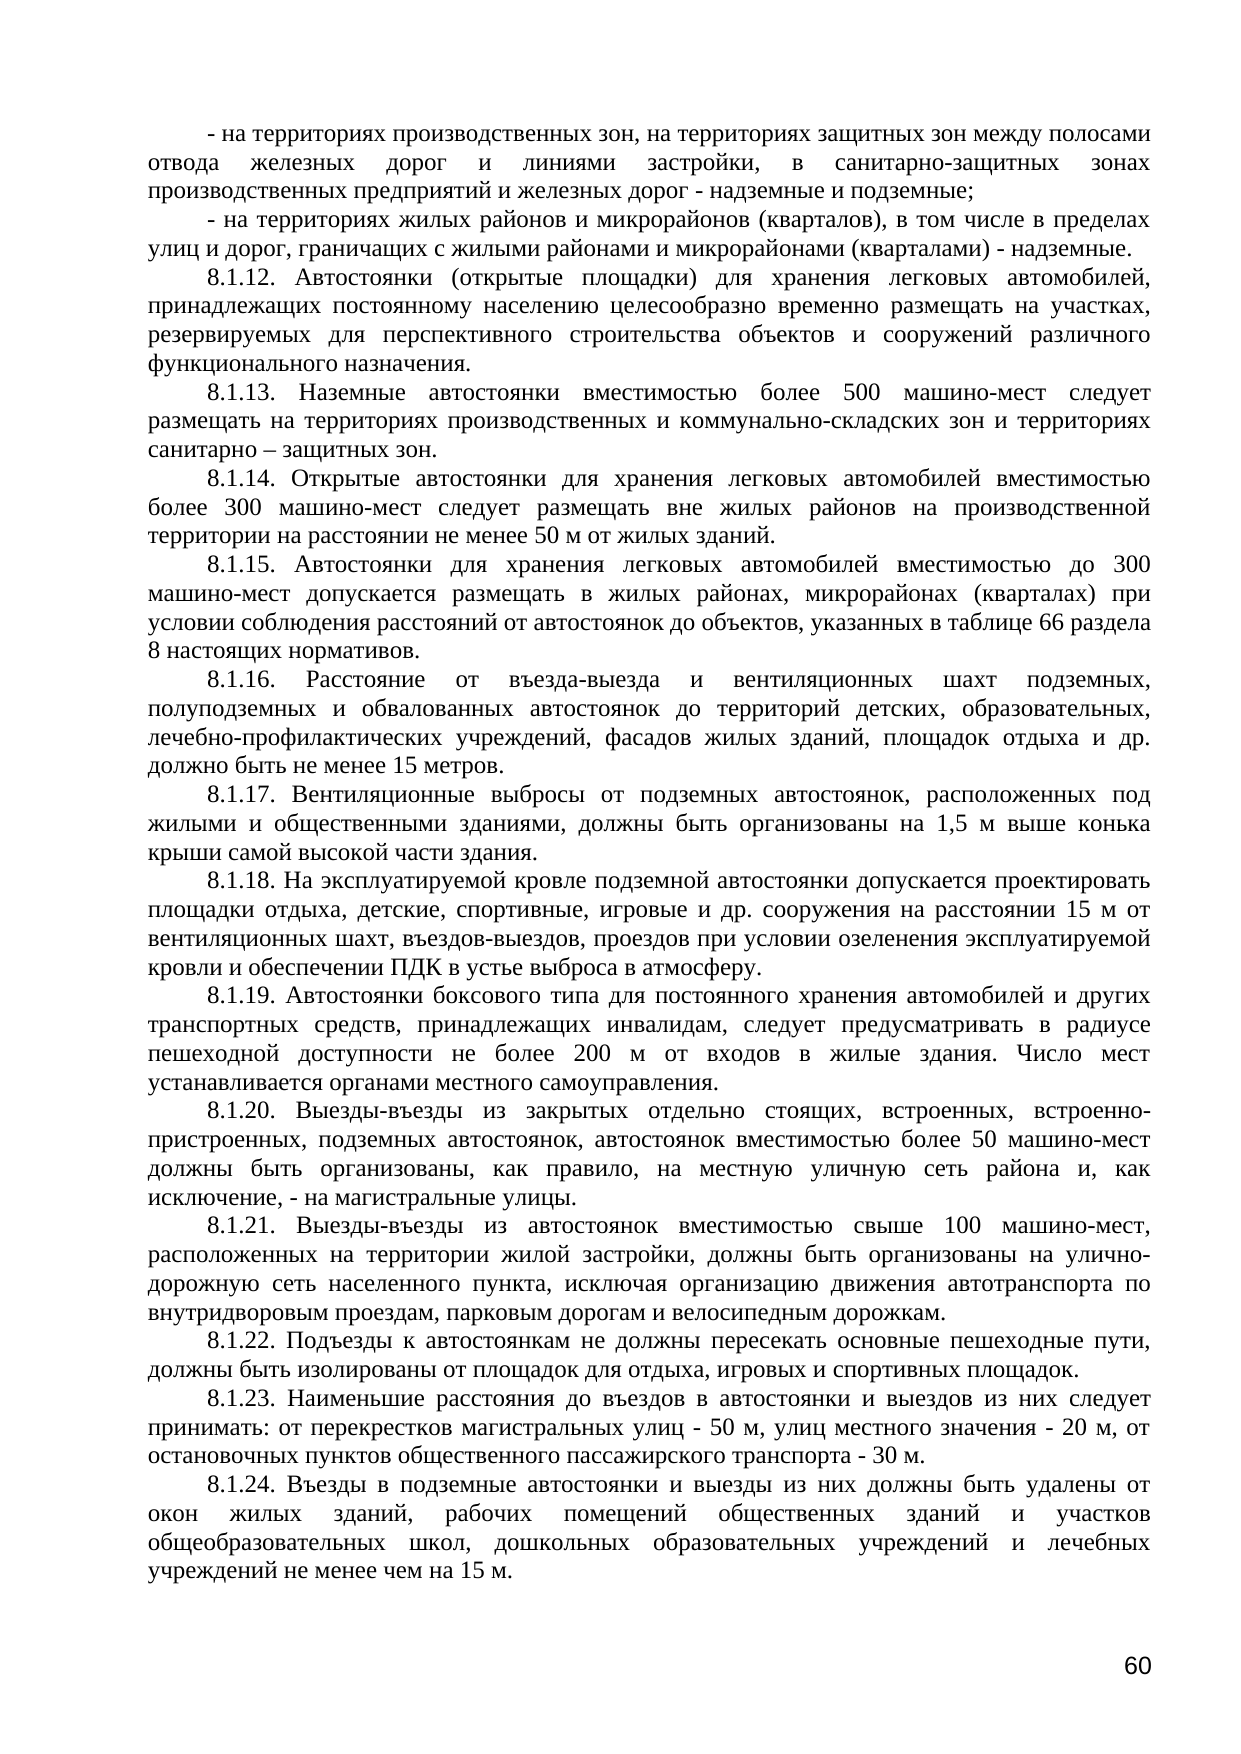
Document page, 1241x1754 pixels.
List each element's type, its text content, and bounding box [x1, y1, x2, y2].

text 8.1.19. Автостоянки боксового типа для постоянного хранения автомобилей и других транспортных средств, принадлежащих инвалидам, следует предусматривать в радиусе пешеходной доступности не более 200 м от входов в жилые здания. Число мест устанавливается органами местного самоуправления. [148, 981, 1152, 1096]
text 8.1.20. Выезды-въезды из закрытых отдельно стоящих, встроенных, встроенно-пристроенных, подземных автостоянок, автостоянок вместимостью более 50 машино-мест должны быть организованы, как правило, на местную уличную сеть района и, как исключение, - на магистральные улицы. [148, 1096, 1152, 1211]
text 8.1.22. Подъезды к автостоянкам не должны пересекать основные пешеходные пути, должны быть изолированы от площадок для отдыха, игровых и спортивных площадок. [148, 1326, 1152, 1383]
text 8.1.23. Наименьшие расстояния до въездов в автостоянки и выездов из них следует принимать: от перекрестков магистральных улиц - 50 м, улиц местного значения - 20 м, от остановочных пунктов общественного пассажирского транспорта - 30 м. [148, 1383, 1152, 1469]
text 8.1.17. Вентиляционные выбросы от подземных автостоянок, расположенных под жилыми и общественными зданиями, должны быть организованы на 1,5 м выше конька крыши самой высокой части здания. [148, 779, 1152, 866]
text - на территориях производственных зон, на территориях защитных зон между полосами отвода железных дорог и линиями застройки, в санитарно-защитных зонах производственных предприятий и железных дорог - надземные и подземные; [148, 118, 1152, 204]
text - на территориях жилых районов и микрорайонов (кварталов), в том числе в пределах улиц и дорог, граничащих с жилыми районами и микрорайонами (кварталами) - надземные. [148, 204, 1152, 262]
text 8.1.15. Автостоянки для хранения легковых автомобилей вместимостью до 300 машино-мест допускается размещать в жилых районах, микрорайонах (кварталах) при условии соблюдения расстояний от автостоянок до объектов, указанных в таблице 66 раздела 8 настоящих нормативов. [148, 549, 1152, 664]
text 8.1.16. Расстояние от въезда-выезда и вентиляционных шахт подземных, полуподземных и обвалованных автостоянок до территорий детских, образовательных, лечебно-профилактических учреждений, фасадов жилых зданий, площадок отдыха и др. должно быть не менее 15 метров. [148, 664, 1152, 779]
text 8.1.24. Въезды в подземные автостоянки и выезды из них должны быть удалены от окон жилых зданий, рабочих помещений общественных зданий и участков общеобразовательных школ, дошкольных образовательных учреждений и лечебных учреждений не менее чем на 15 м. [148, 1469, 1152, 1584]
text 8.1.12. Автостоянки (открытые площадки) для хранения легковых автомобилей, принадлежащих постоянному населению целесообразно временно размещать на участках, резервируемых для перспективного строительства объектов и сооружений различного функционального назначения. [148, 262, 1152, 377]
text 8.1.21. Выезды-въезды из автостоянок вместимостью свыше 100 машино-мест, расположенных на территории жилой застройки, должны быть организованы на улично-дорожную сеть населенного пункта, исключая организацию движения автотранспорта по внутридворовым проездам, парковым дорогам и велосипедным дорожкам. [148, 1211, 1152, 1326]
text 8.1.14. Открытые автостоянки для хранения легковых автомобилей вместимостью более 300 машино-мест следует размещать вне жилых районов на производственной территории на расстоянии не менее 50 м от жилых зданий. [148, 463, 1152, 549]
text 8.1.13. Наземные автостоянки вместимостью более 500 машино-мест следует размещать на территориях производственных и коммунально-складских зон и территориях санитарно – защитных зон. [148, 377, 1152, 463]
text 8.1.18. На эксплуатируемой кровле подземной автостоянки допускается проектировать площадки отдыха, детские, спортивные, игровые и др. сооружения на расстоянии 15 м от вентиляционных шахт, въездов-выездов, проездов при условии озеленения эксплуатируемой кровли и обеспечении ПДК в устье выброса в атмосферу. [148, 866, 1152, 981]
